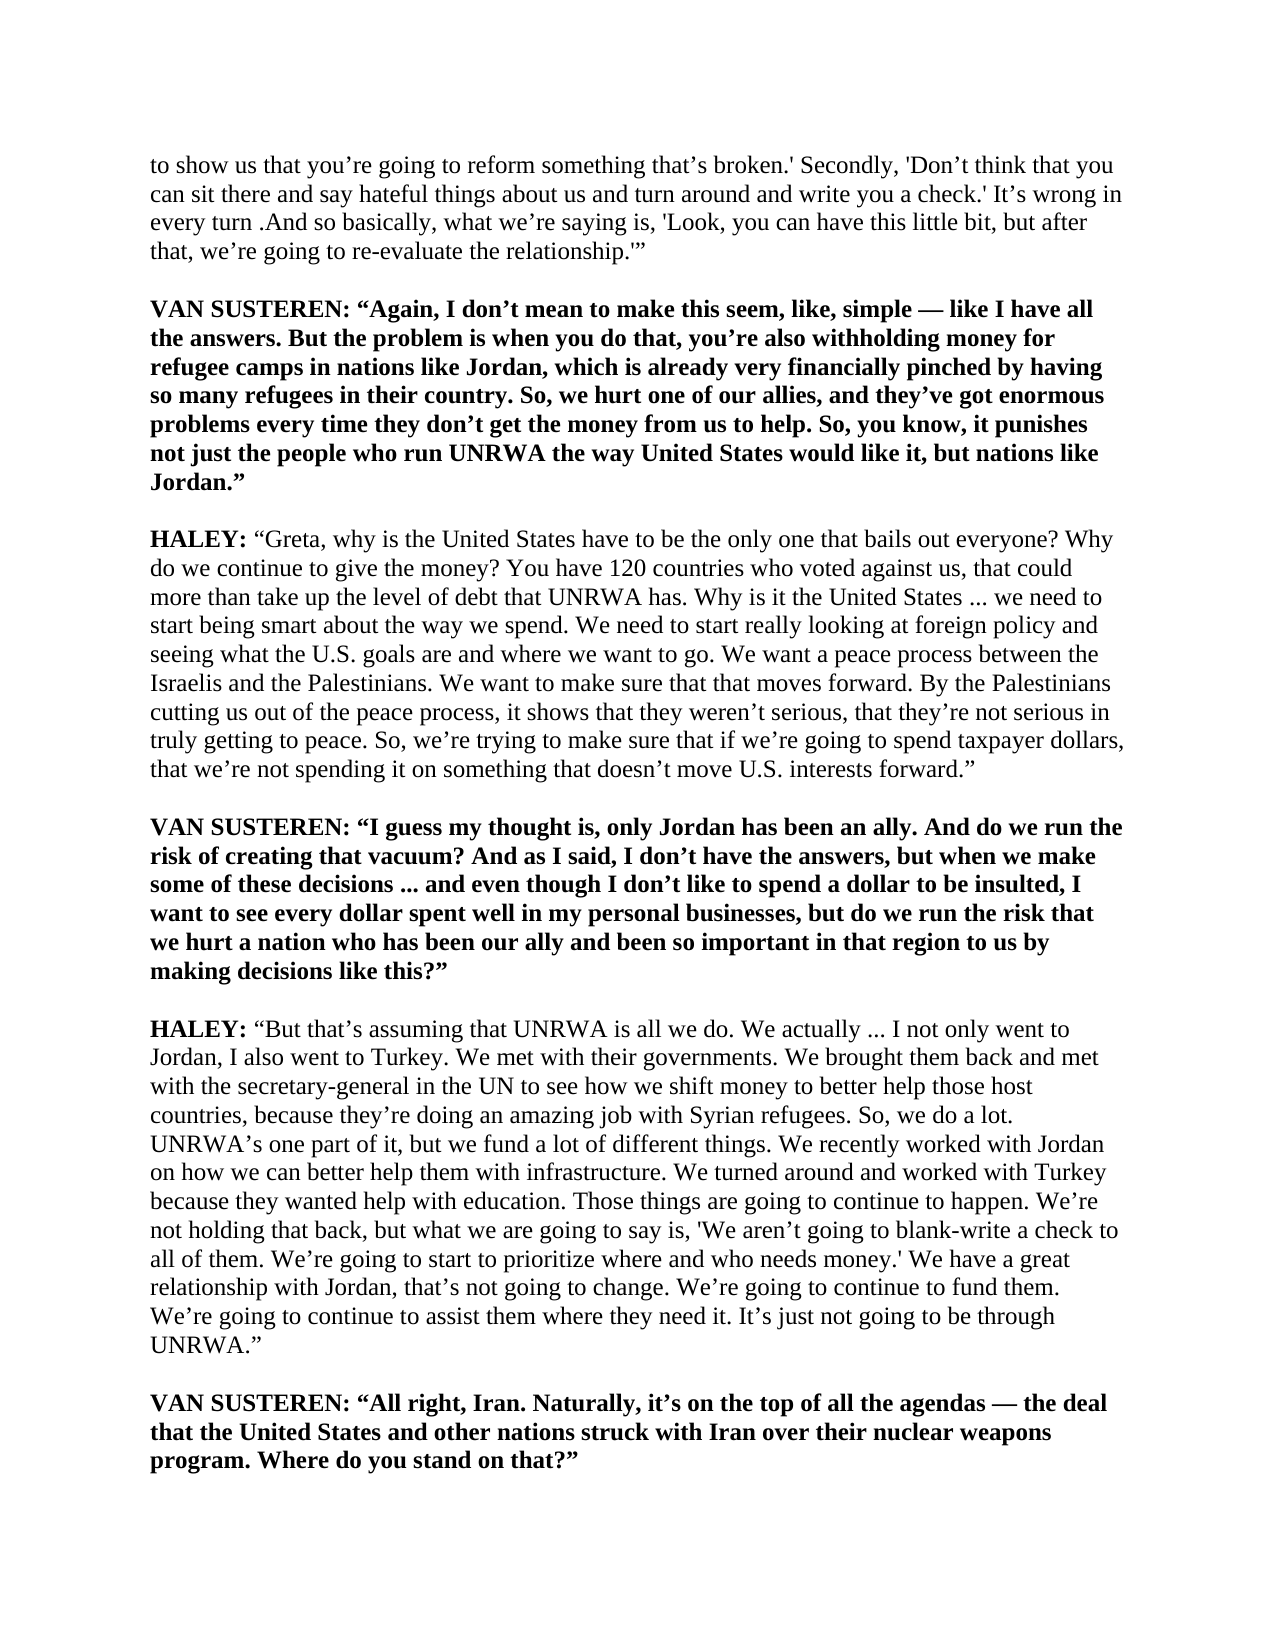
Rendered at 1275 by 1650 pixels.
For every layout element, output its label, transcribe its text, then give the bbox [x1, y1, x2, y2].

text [150, 150, 1125, 265]
text VAN SUSTEREN: “All right, Iran. Naturally, it’s on the top of all the agendas — the deal that the United States and other nations struck with Iran over their nuclear weapons program. Where do you stand on that?” [150, 1388, 1125, 1474]
text HALEY: “But that’s assuming that UNRWA is all we do. We actually ... I not only went to Jordan, I also went to Turkey. We met with their governments. We brought them back and met with the secretary-general in the UN to see how we shift money to better help those host countries, because they’re doing an amazing job with Syrian refugees. So, we do a lot. UNRWA’s one part of it, but we fund a lot of different things. We recently worked with Jordan on how we can better help them with infrastructure. We turned around and worked with Turkey because they wanted help with education. Those things are going to continue to happen. We’re not holding that back, but what we are going to say is, 'We aren’t going to blank-write a check to all of them. We’re going to start to prioritize where and who needs money.' We have a great relationship with Jordan, that’s not going to change. We’re going to continue to fund them. We’re going to continue to assist them where they need it. It’s just not going to be through UNRWA.” [150, 1014, 1125, 1359]
text VAN SUSTEREN: “Again, I don’t mean to make this seem, like, simple — like I have all the answers. But the problem is when you do that, you’re also withholding money for refugee camps in nations like Jordan, which is already very financially pinched by having so many refugees in their country. So, we hurt one of our allies, and they’ve got enormous problems every time they don’t get the money from us to help. So, you know, it punishes not just the people who run UNRWA the way United States would like it, but nations like Jordan.” HALEY: “Greta, why is the United States have to be the only one that bails out everyone? Why do we continue to give the money? You have 120 countries who voted against us, that could more than take up the level of debt that UNRWA has. Why is it the United States ... we need to start being smart about the way we spend. We need to start really looking at foreign policy and seeing what the U.S. goals are and where we want to go. We want a peace process between the Israelis and the Palestinians. We want to make sure that that moves forward. By the Palestinians cutting us out of the peace process, it shows that they weren’t serious, that they’re not serious in truly getting to peace. So, we’re trying to make sure that if we’re going to spend taxpayer dollars, that we’re not spending it on something that doesn’t move U.S. interests forward.” [150, 294, 1125, 783]
text VAN SUSTEREN: “I guess my thought is, only Jordan has been an ally. And do we run the risk of creating that vacuum? And as I said, I don’t have the answers, but when we make some of these decisions ... and even though I don’t like to spend a dollar to be insulted, I want to see every dollar spent well in my personal businesses, but do we run the risk that we hurt a nation who has been our ally and been so important in that region to us by making decisions like this?” [150, 812, 1125, 984]
